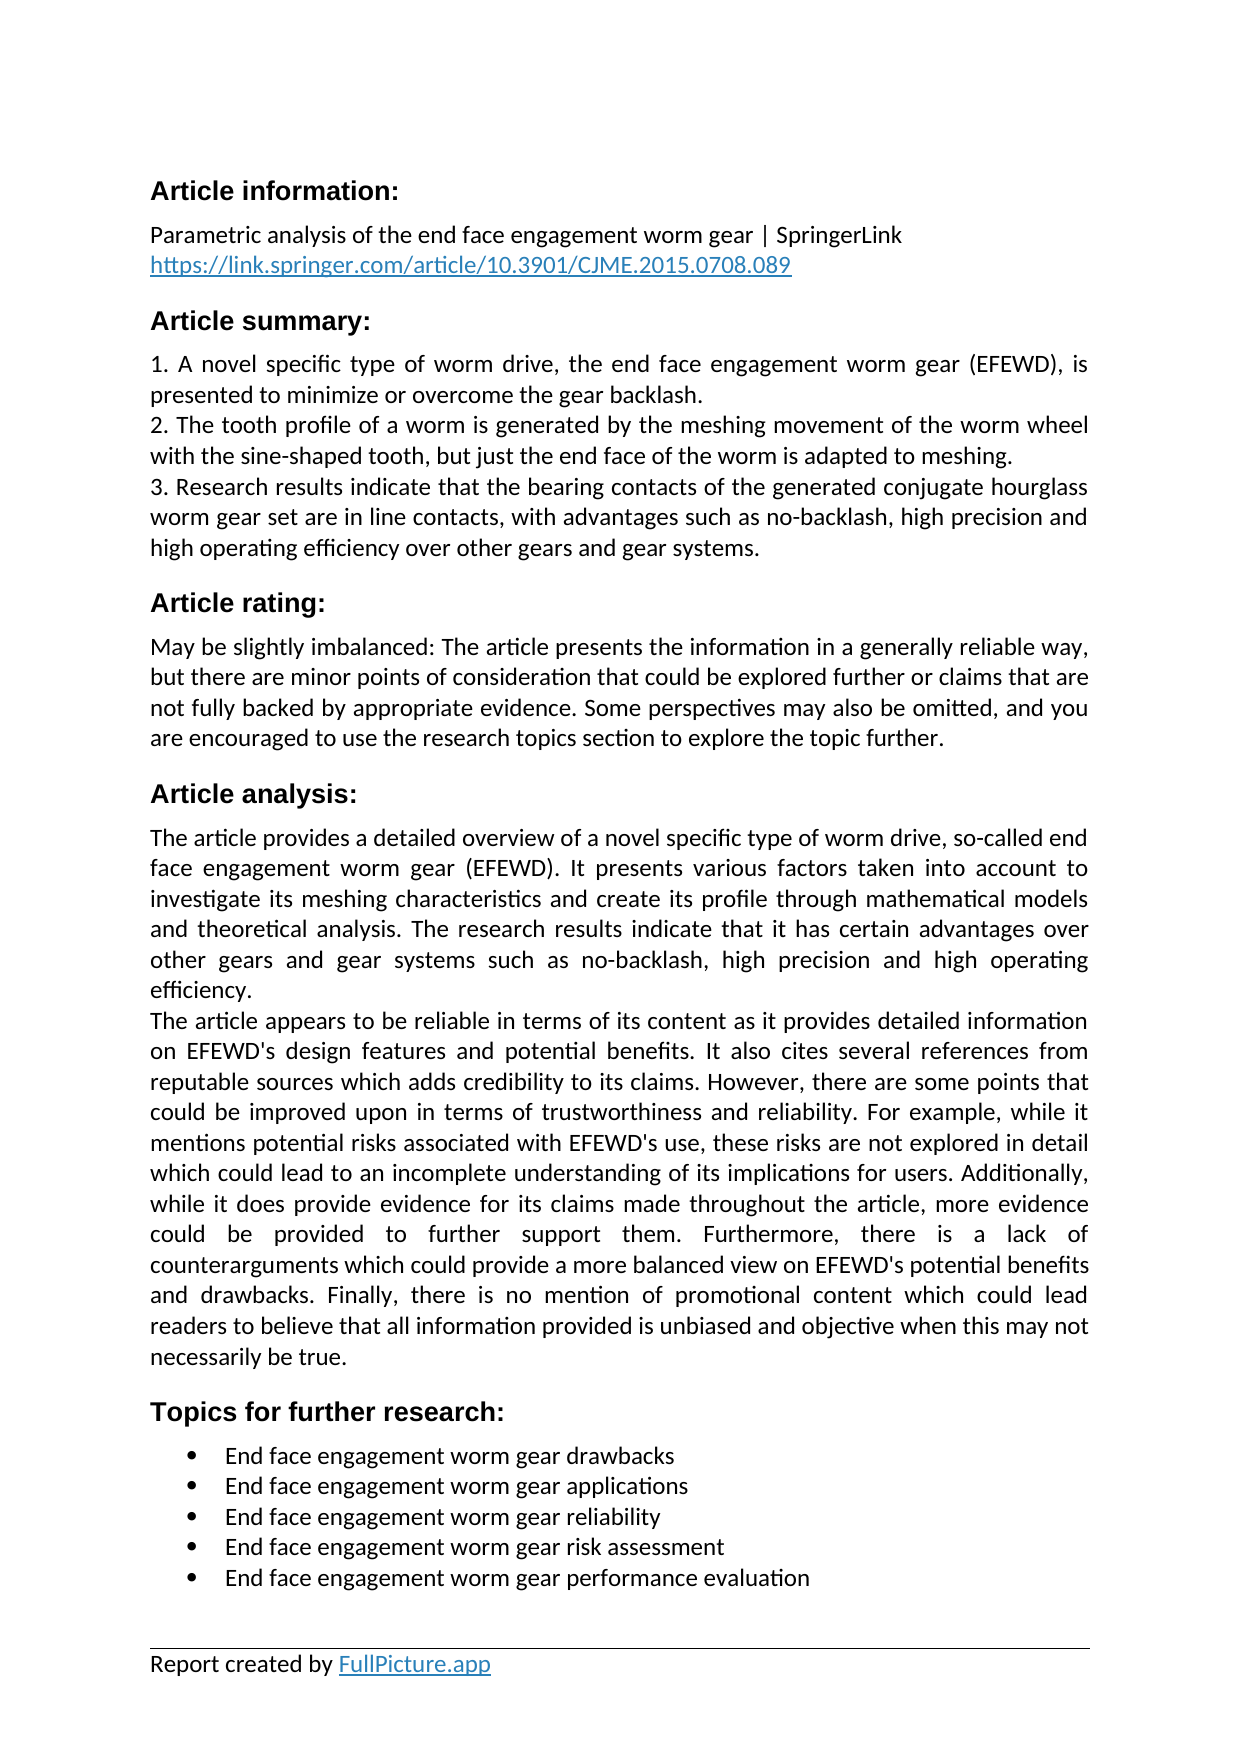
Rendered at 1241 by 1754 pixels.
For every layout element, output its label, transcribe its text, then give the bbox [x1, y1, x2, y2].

text The article appears to be reliable in terms of its content as it provides detailed information on EFEWD's design features and potential benefits. It also cites several references from reputable sources which adds credibility to its claims. However, there are some points that could be improved upon in terms of trustworthiness and reliability. For example, while it mentions potential risks associated with EFEWD's use, these risks are not explored in detail which could lead to an incomplete understanding of its implications for users. Additionally, while it does provide evidence for its claims made throughout the article, more evidence could be provided to further support them. Furthermore, there is a lack of counterarguments which could provide a more balanced view on EFEWD's potential benefits and drawbacks. Finally, there is no mention of promotional content which could lead readers to believe that all information provided is unbiased and objective when this may not necessarily be true. [150, 1005, 1090, 1371]
text May be slightly imbalanced: The article presents the information in a generally reliable way, but there are minor points of consideration that could be explored further or claims that are not fully backed by appropriate evidence. Some perspectives may also be omitted, and you are encouraged to use the research topics section to explore the topic further. [150, 631, 1090, 753]
list End face engagement worm gear risk assessment [187, 1531, 1090, 1562]
text The article provides a detailed overview of a novel specific type of worm drive, so-called end face engagement worm gear (EFEWD). It presents various factors taken into account to investigate its meshing characteristics and create its profile through mathematical models and theoretical analysis. The research results indicate that it has certain advantages over other gears and gear systems such as no-backlash, high precision and high operating efficiency. [150, 822, 1090, 1005]
text 1. A novel specific type of worm drive, the end face engagement worm gear (EFEWD), is presented to minimize or overcome the gear backlash. [150, 348, 1090, 409]
text 2. The tooth profile of a worm is generated by the meshing movement of the worm wheel with the sine-shaped tooth, but just the end face of the worm is adapted to meshing. [150, 409, 1090, 471]
subtitle Topics for further research: [150, 1396, 1090, 1427]
subtitle Article summary: [150, 305, 1090, 336]
list End face engagement worm gear performance evaluation [187, 1562, 1090, 1592]
text 3. Research results indicate that the bearing contacts of the generated conjugate hourglass worm gear set are in line contacts, with advantages such as no-backlash, high precision and high operating efficiency over other gears and gear systems. [150, 471, 1090, 562]
subtitle Article rating: [150, 587, 1090, 618]
text Parametric analysis of the end face engagement worm gear | SpringerLinkhttps://link.springer.com/article/10.3901/CJME.2015.0708.089 [150, 219, 1090, 280]
list End face engagement worm gear applications [187, 1470, 1090, 1501]
subtitle Article analysis: [150, 778, 1090, 809]
list End face engagement worm gear reliability [187, 1501, 1090, 1531]
list End face engagement worm gear drawbacks [187, 1440, 1090, 1470]
subtitle Article information: [150, 175, 1090, 206]
